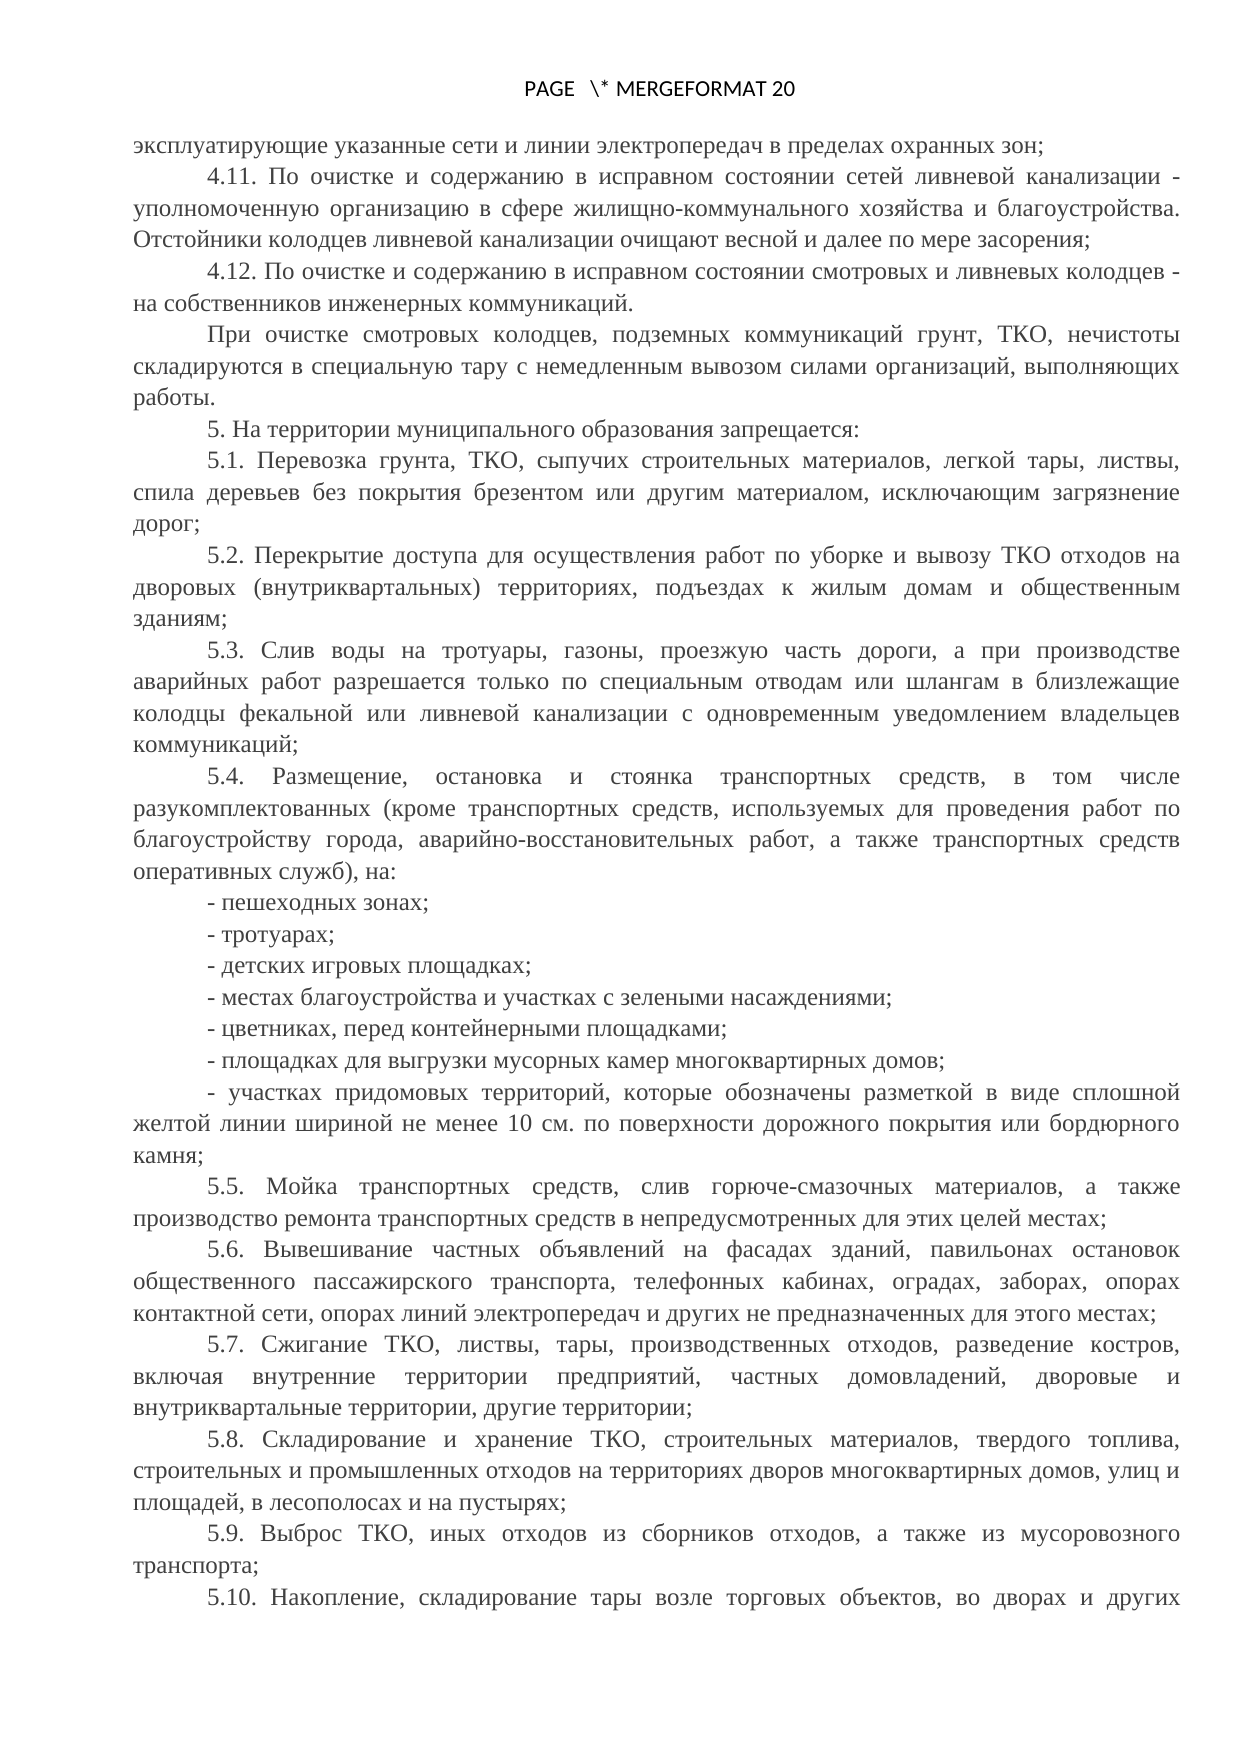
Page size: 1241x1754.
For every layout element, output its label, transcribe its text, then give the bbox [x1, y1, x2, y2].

text 5. На территории муниципального образования запрещается: [133, 414, 1181, 443]
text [133, 1582, 1181, 1610]
text - детских игровых площадках; [133, 950, 1181, 979]
text 5.8. Складирование и хранение ТКО, строительных материалов, твердого топлива, строительных и промышленных отходов на территориях дворов многоквартирных домов, улиц и площадей, в лесополосах и на пустырях; [133, 1424, 1181, 1516]
text 5.1. Перевозка грунта, ТКО, сыпучих строительных материалов, легкой тары, листвы, спила деревьев без покрытия брезентом или другим материалом, исключающим загрязнение дорог; [133, 445, 1181, 537]
text - площадках для выгрузки мусорных камер многоквартирных домов; [133, 1045, 1181, 1074]
text - участках придомовых территорий, которые обозначены разметкой в виде сплошной желтой линии шириной не менее 10 см. по поверхности дорожного покрытия или бордюрного камня; [133, 1077, 1181, 1168]
text 5.7. Сжигание ТКО, листвы, тары, производственных отходов, разведение костров, включая внутренние территории предприятий, частных домовладений, дворовые и внутриквартальные территории, другие территории; [133, 1329, 1181, 1421]
text - тротуарах; [133, 919, 1181, 948]
text - местах благоустройства и участках с зелеными насаждениями; [133, 982, 1181, 1011]
text 4.12. По очистке и содержанию в исправном состоянии смотровых и ливневых колодцев - на собственников инженерных коммуникаций. [133, 256, 1181, 316]
text 5.4. Размещение, остановка и стоянка транспортных средств, в том числе разукомплектованных (кроме транспортных средств, используемых для проведения работ по благоустройству города, аварийно-восстановительных работ, а также транспортных средств оперативных служб), на: [133, 761, 1181, 884]
text 5.9. Выброс ТКО, иных отходов из сборников отходов, а также из мусоровозного транспорта; [133, 1518, 1181, 1579]
text 5.3. Слив воды на тротуары, газоны, проезжую часть дороги, а при производстве аварийных работ разрешается только по специальным отводам или шлангам в близлежащие колодцы фекальной или ливневой канализации с одновременным уведомлением владельцев коммуникаций; [133, 635, 1181, 758]
text 4.11. По очистке и содержанию в исправном состоянии сетей ливневой канализации - уполномоченную организацию в сфере жилищно-коммунального хозяйства и благоустройства. Отстойники колодцев ливневой канализации очищают весной и далее по мере засорения; [133, 161, 1181, 253]
text 5.6. Вывешивание частных объявлений на фасадах зданий, павильонах остановок общественного пассажирского транспорта, телефонных кабинах, оградах, заборах, опорах контактной сети, опорах линий электропередач и других не предназначенных для этого местах; [133, 1234, 1181, 1326]
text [133, 130, 1181, 158]
text - цветниках, перед контейнерными площадками; [133, 1013, 1181, 1042]
text 5.5. Мойка транспортных средств, слив горюче-смазочных материалов, а также производство ремонта транспортных средств в непредусмотренных для этих целей местах; [133, 1171, 1181, 1232]
text - пешеходных зонах; [133, 887, 1181, 916]
text 5.2. Перекрытие доступа для осуществления работ по уборке и вывозу ТКО отходов на дворовых (внутриквартальных) территориях, подъездах к жилым домам и общественным зданиям; [133, 540, 1181, 632]
text При очистке смотровых колодцев, подземных коммуникаций грунт, ТКО, нечистоты складируются в специальную тару с немедленным вывозом силами организаций, выполняющих работы. [133, 319, 1181, 411]
